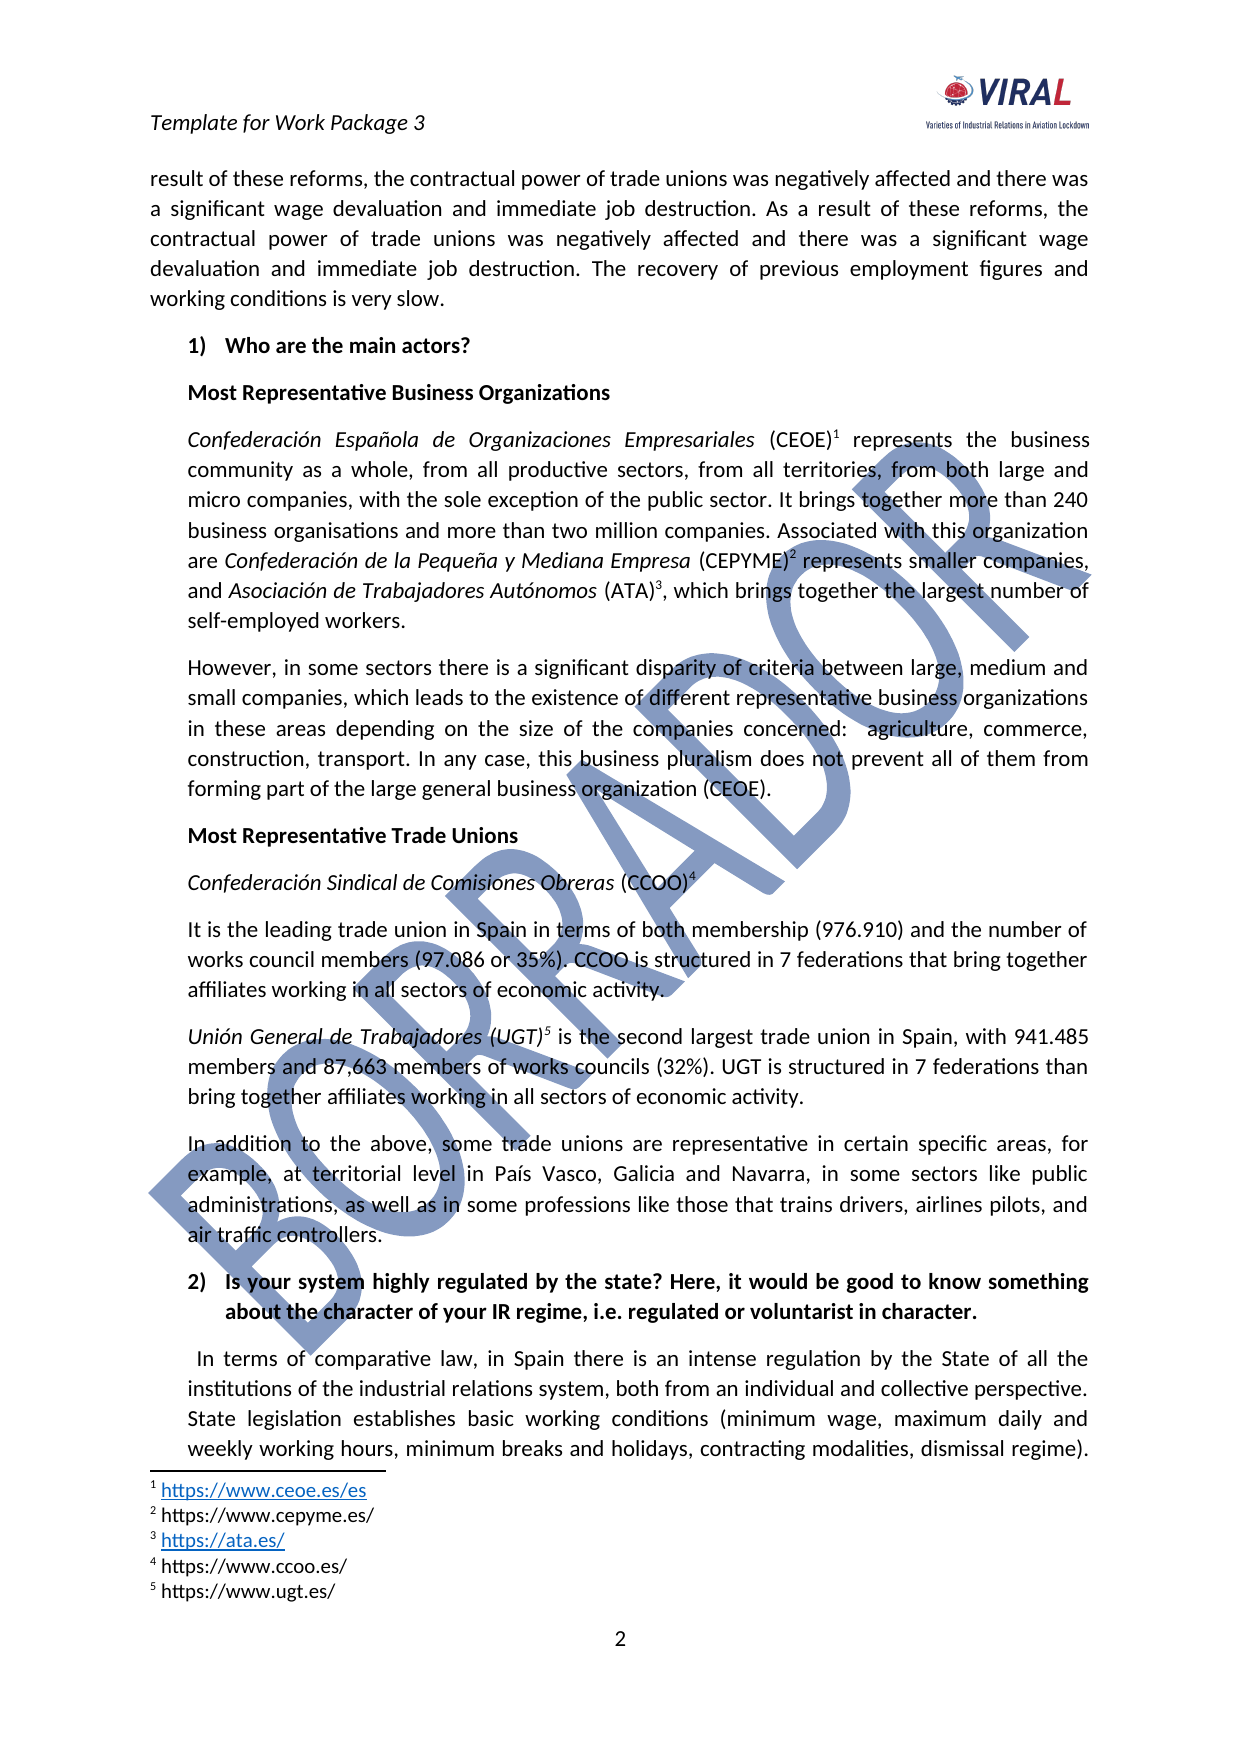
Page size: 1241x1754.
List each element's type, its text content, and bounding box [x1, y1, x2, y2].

list Is your system highly regulated by the state? Here, it would be good to know something about the character of your IR regime, i.e. regulated or voluntarist in character. [187, 1267, 1090, 1325]
text Most Representative Trade Unions [187, 821, 1090, 849]
list Who are the main actors? [187, 331, 1090, 359]
text Confederación Española de Organizaciones Empresariales (CEOE) represents the business community as a whole, from all productive sectors, from all territories, from both large and micro companies, with the sole exception of the public sector. It brings together more than 240 business organisations and more than two million companies. Associated with this organization are Confederación de la Pequeña y Mediana Empresa (CEPYME) represents smaller companies, and Asociación de Trabajadores Autónomos (ATA), which brings together the largest number of self-employed workers. [187, 425, 1090, 634]
text Confederación Sindical de Comisiones Obreras (CCOO) [187, 868, 1090, 896]
text However, in some sectors there is a significant disparity of criteria between large, medium and small companies, which leads to the existence of different representative business organizations in these areas depending on the size of the companies concerned: agriculture, commerce, construction, transport. In any case, this business pluralism does not prevent all of them from forming part of the large general business organization (CEOE). [187, 653, 1090, 802]
text Most Representative Business Organizations [187, 378, 1090, 406]
text It is the leading trade union in Spain in terms of both membership (976.910) and the number of works council members (97.086 or 35%). CCOO is structured in 7 federations that bring together affiliates working in all sectors of economic activity. [187, 915, 1090, 1003]
picture [924, 73, 1091, 130]
text In addition to the above, some trade unions are representative in certain specific areas, for example, at territorial level in País Vasco, Galicia and Navarra, in some sectors like public administrations, as well as in some professions like those that trains drivers, airlines pilots, and air traffic controllers. [187, 1129, 1090, 1248]
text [150, 164, 1090, 313]
text Unión General de Trabajadores (UGT) is the second largest trade union in Spain, with 941.485 members and 87,663 members of works councils (32%). UGT is structured in 7 federations than bring together affiliates working in all sectors of economic activity. [187, 1022, 1090, 1111]
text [187, 1344, 1090, 1463]
